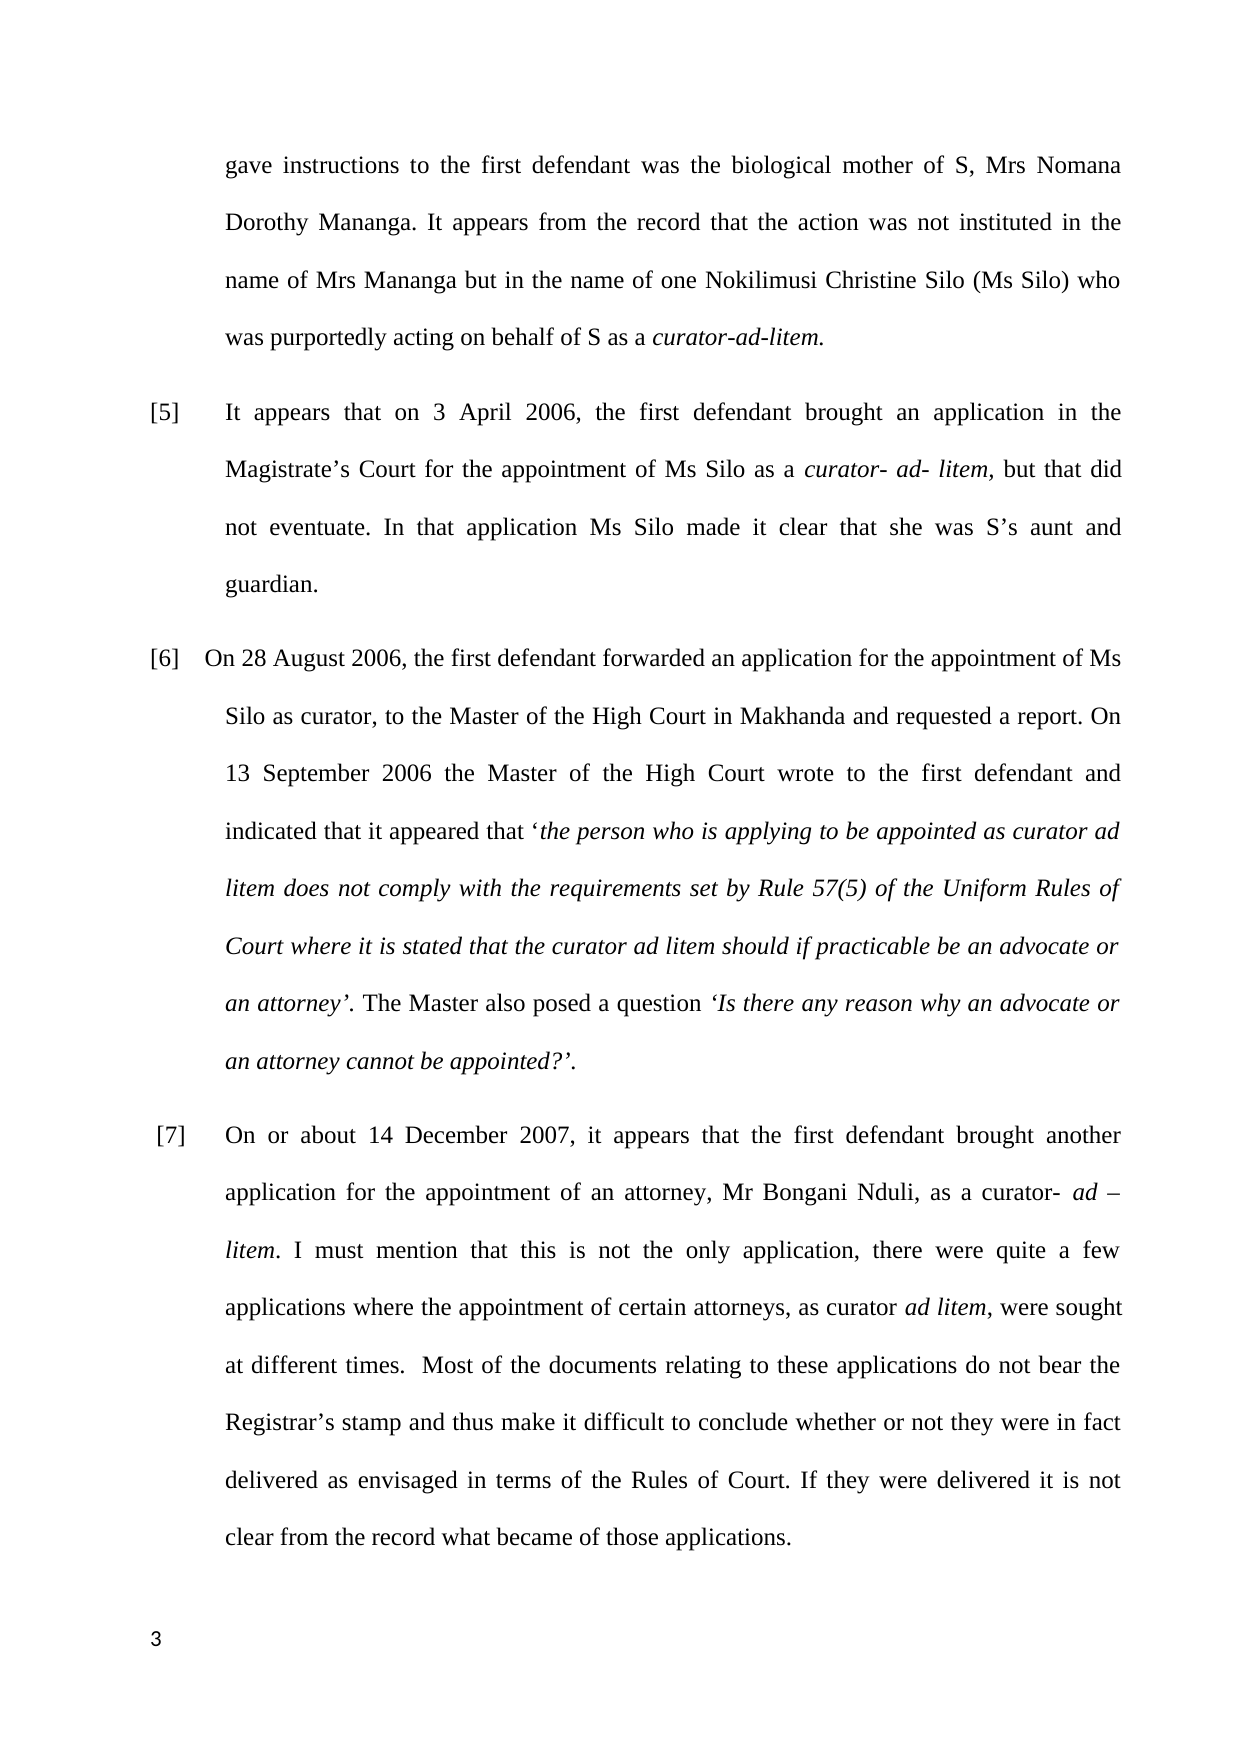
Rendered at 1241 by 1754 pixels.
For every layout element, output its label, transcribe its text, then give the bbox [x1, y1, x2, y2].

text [150, 150, 1122, 351]
text [5] It appears that on 3 April 2006, the first defendant brought an application in the Magistrate’s Court for the appointment of Ms Silo as a curator- ad- litem, but that did not eventuate. In that application Ms Silo made it clear that she was S’s aunt and guardian. [150, 397, 1122, 598]
text [7] On or about 14 December 2007, it appears that the first defendant brought another application for the appointment of an attorney, Mr Bongani Nduli, as a curator- ad – litem. I must mention that this is not the only application, there were quite a few applications where the appointment of certain attorneys, as curator ad litem, were sought at different times. Most of the documents relating to these applications do not bear the Registrar’s stamp and thus make it difficult to conclude whether or not they were in fact delivered as envisaged in terms of the Rules of Court. If they were delivered it is not clear from the record what became of those applications. [150, 1120, 1122, 1551]
text [6] On 28 August 2006, the first defendant forwarded an application for the appointment of Ms Silo as curator, to the Master of the High Court in Makhanda and requested a report. On 13 September 2006 the Master of the High Court wrote to the first defendant and indicated that it appeared that ‘the person who is applying to be appointed as curator ad litem does not comply with the requirements set by Rule 57(5) of the Uniform Rules of Court where it is stated that the curator ad litem should if practicable be an advocate or an attorney’. The Master also posed a question ‘Is there any reason why an advocate or an attorney cannot be appointed?’. [150, 643, 1122, 1074]
